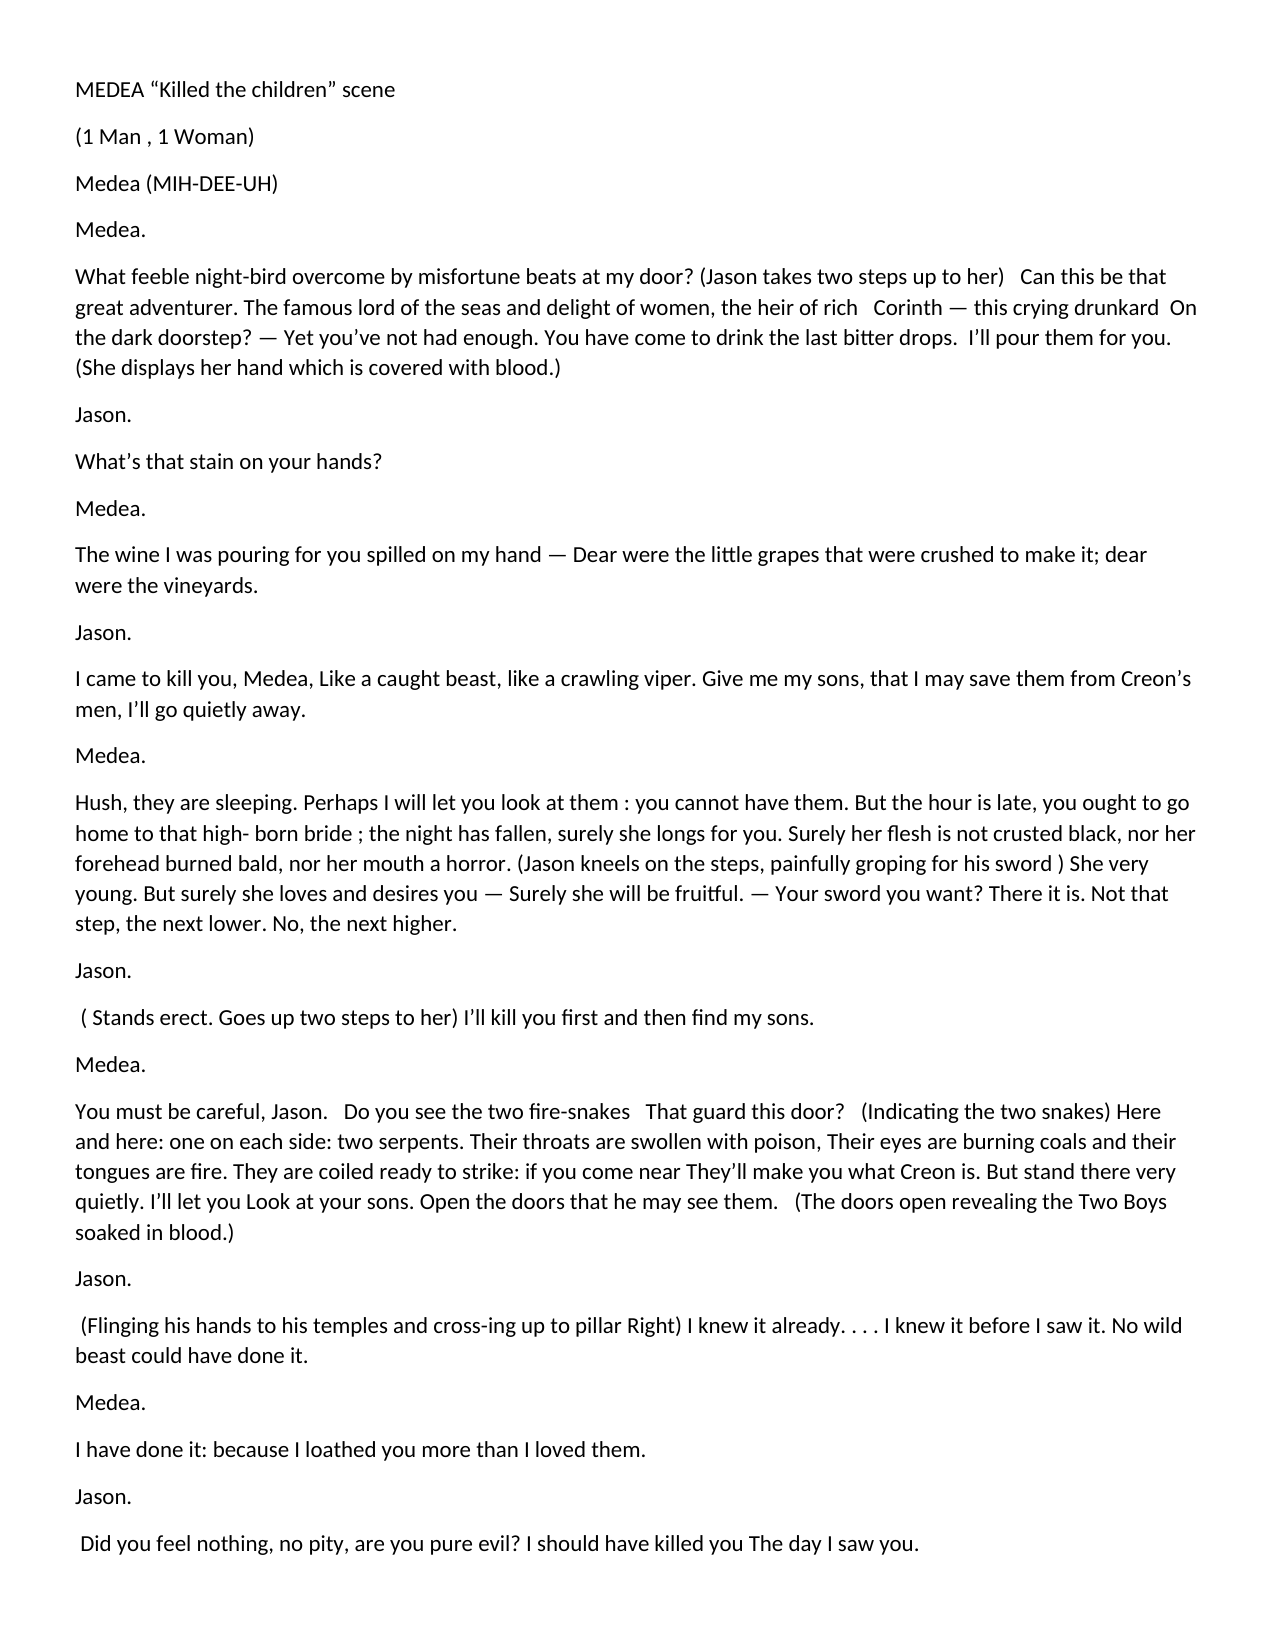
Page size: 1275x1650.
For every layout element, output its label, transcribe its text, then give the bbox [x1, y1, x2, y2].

text Medea (MIH-DEE-UH) [75, 169, 1200, 197]
text What feeble night-bird overcome by misfortune beats at my door? (Jason takes two steps up to her) Can this be that great adventurer. The famous lord of the seas and delight of women, the heir of rich Corinth — this crying drunkard On the dark doorstep? — Yet you’ve not had enough. You have come to drink the last bitter drops. I’ll pour them for you. (She displays her hand which is covered with blood.) [75, 262, 1200, 381]
text What’s that stain on your hands? [75, 447, 1200, 475]
text Jason. [75, 1482, 1200, 1510]
text Jason. [75, 400, 1200, 428]
text ( Stands erect. Goes up two steps to her) I’ll kill you first and then find my sons. [75, 1003, 1200, 1031]
text Medea. [75, 1050, 1200, 1078]
text Medea. [75, 742, 1200, 770]
text MEDEA “Killed the children” scene [75, 75, 1200, 103]
text I have done it: because I loathed you more than I loved them. [75, 1435, 1200, 1463]
text You must be careful, Jason. Do you see the two fire-snakes That guard this door? (Indicating the two snakes) Here and here: one on each side: two serpents. Their throats are swollen with poison, Their eyes are burning coals and their tongues are fire. They are coiled ready to strike: if you come near They’ll make you what Creon is. But stand there very quietly. I’ll let you Look at your sons. Open the doors that he may see them. (The doors open revealing the Two Boys soaked in blood.) [75, 1097, 1200, 1246]
text Medea. [75, 1388, 1200, 1417]
text (1 Man , 1 Woman) [75, 122, 1200, 150]
text Medea. [75, 494, 1200, 522]
text (Flinging his hands to his temples and cross-ing up to pillar Right) I knew it already. . . . I knew it before I saw it. No wild beast could have done it. [75, 1311, 1200, 1370]
text I came to kill you, Medea, Like a caught beast, like a crawling viper. Give me my sons, that I may save them from Creon’s men, I’ll go quietly away. [75, 664, 1200, 723]
text The wine I was pouring for you spilled on my hand — Dear were the little grapes that were crushed to make it; dear were the vineyards. [75, 541, 1200, 599]
text Did you feel nothing, no pity, are you pure evil? I should have killed you The day I saw you. [75, 1529, 1200, 1557]
text Medea. [75, 216, 1200, 244]
text Jason. [75, 1264, 1200, 1293]
text Jason. [75, 618, 1200, 646]
text Hush, they are sleeping. Perhaps I will let you look at them : you cannot have them. But the hour is late, you ought to go home to that high- born bride ; the night has fallen, surely she longs for you. Surely her flesh is not crusted black, nor her forehead burned bald, nor her mouth a horror. (Jason kneels on the steps, painfully groping for his sword ) She very young. But surely she loves and desires you — Surely she will be fruitful. — Your sword you want? There it is. Not that step, the next lower. No, the next higher. [75, 788, 1200, 937]
text Jason. [75, 956, 1200, 984]
